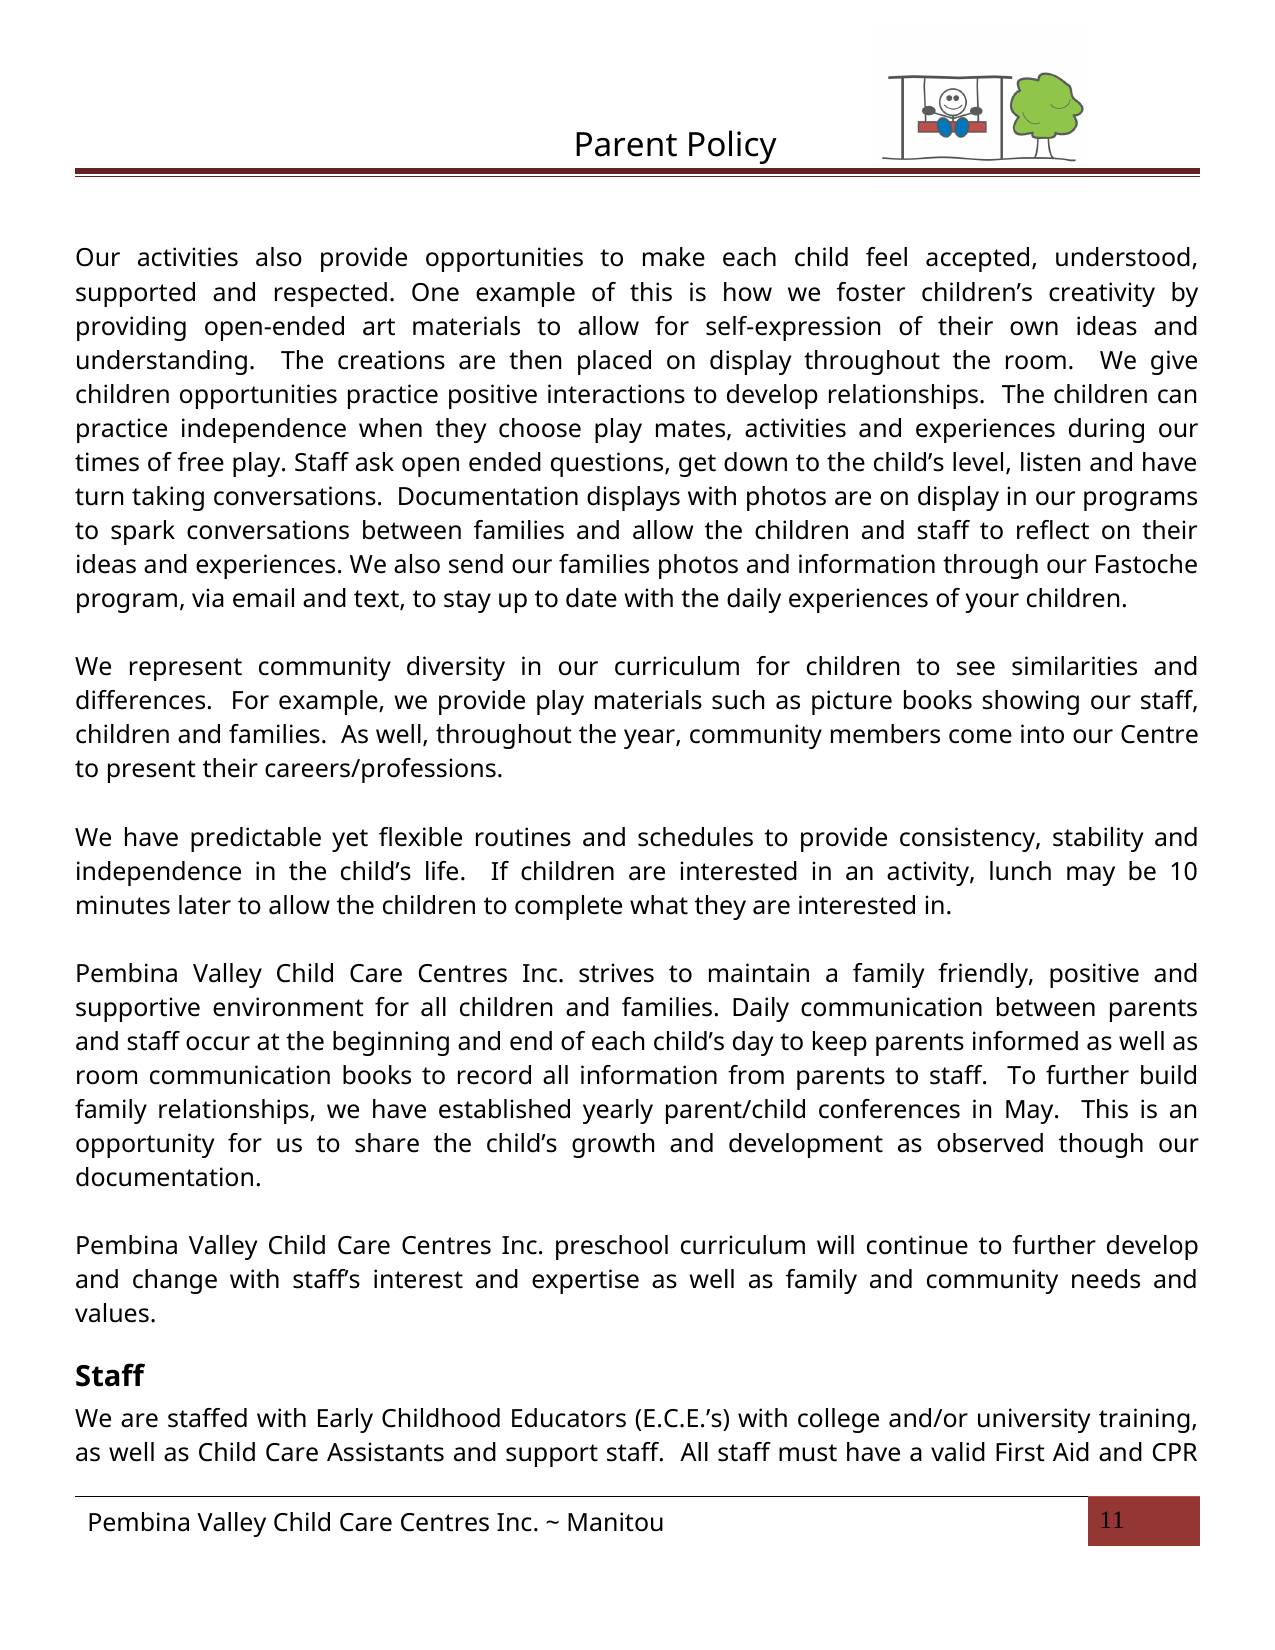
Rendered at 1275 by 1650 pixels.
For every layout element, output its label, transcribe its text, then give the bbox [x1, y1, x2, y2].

text Our activities also provide opportunities to make each child feel accepted, understood, supported and respected. One example of this is how we foster children’s creativity by providing open-ended art materials to allow for self-expression of their own ideas and understanding. The creations are then placed on display throughout the room. We give children opportunities practice positive interactions to develop relationships. The children can practice independence when they choose play mates, activities and experiences during our times of free play. Staff ask open ended questions, get down to the child’s level, listen and have turn taking conversations. Documentation displays with photos are on display in our programs to spark conversations between families and allow the children and staff to reflect on their ideas and experiences. We also send our families photos and information through our Fastoche program, via email and text, to stay up to date with the daily experiences of your children. [75, 240, 1200, 615]
text We represent community diversity in our curriculum for children to see similarities and differences. For example, we provide play materials such as picture books showing our staff, children and families. As well, throughout the year, community members come into our Centre to present their careers/professions. [75, 649, 1200, 785]
text Pembina Valley Child Care Centres Inc. preschool curriculum will continue to further develop and change with staff’s interest and expertise as well as family and community needs and values. [75, 1228, 1200, 1330]
text We have predictable yet flexible routines and schedules to provide consistency, stability and independence in the child’s life. If children are interested in an activity, lunch may be 10 minutes later to allow the children to complete what they are interested in. [75, 819, 1200, 921]
picture [874, 26, 1089, 168]
picture [874, 177, 1089, 187]
subtitle Staff [75, 1355, 1200, 1395]
text Pembina Valley Child Care Centres Inc. strives to maintain a family friendly, positive and supportive environment for all children and families. Daily communication between parents and staff occur at the beginning and end of each child’s day to keep parents informed as well as room communication books to record all information from parents to staff. To further build family relationships, we have established yearly parent/child conferences in May. This is an opportunity for us to share the child’s growth and development as observed though our documentation. [75, 955, 1200, 1194]
